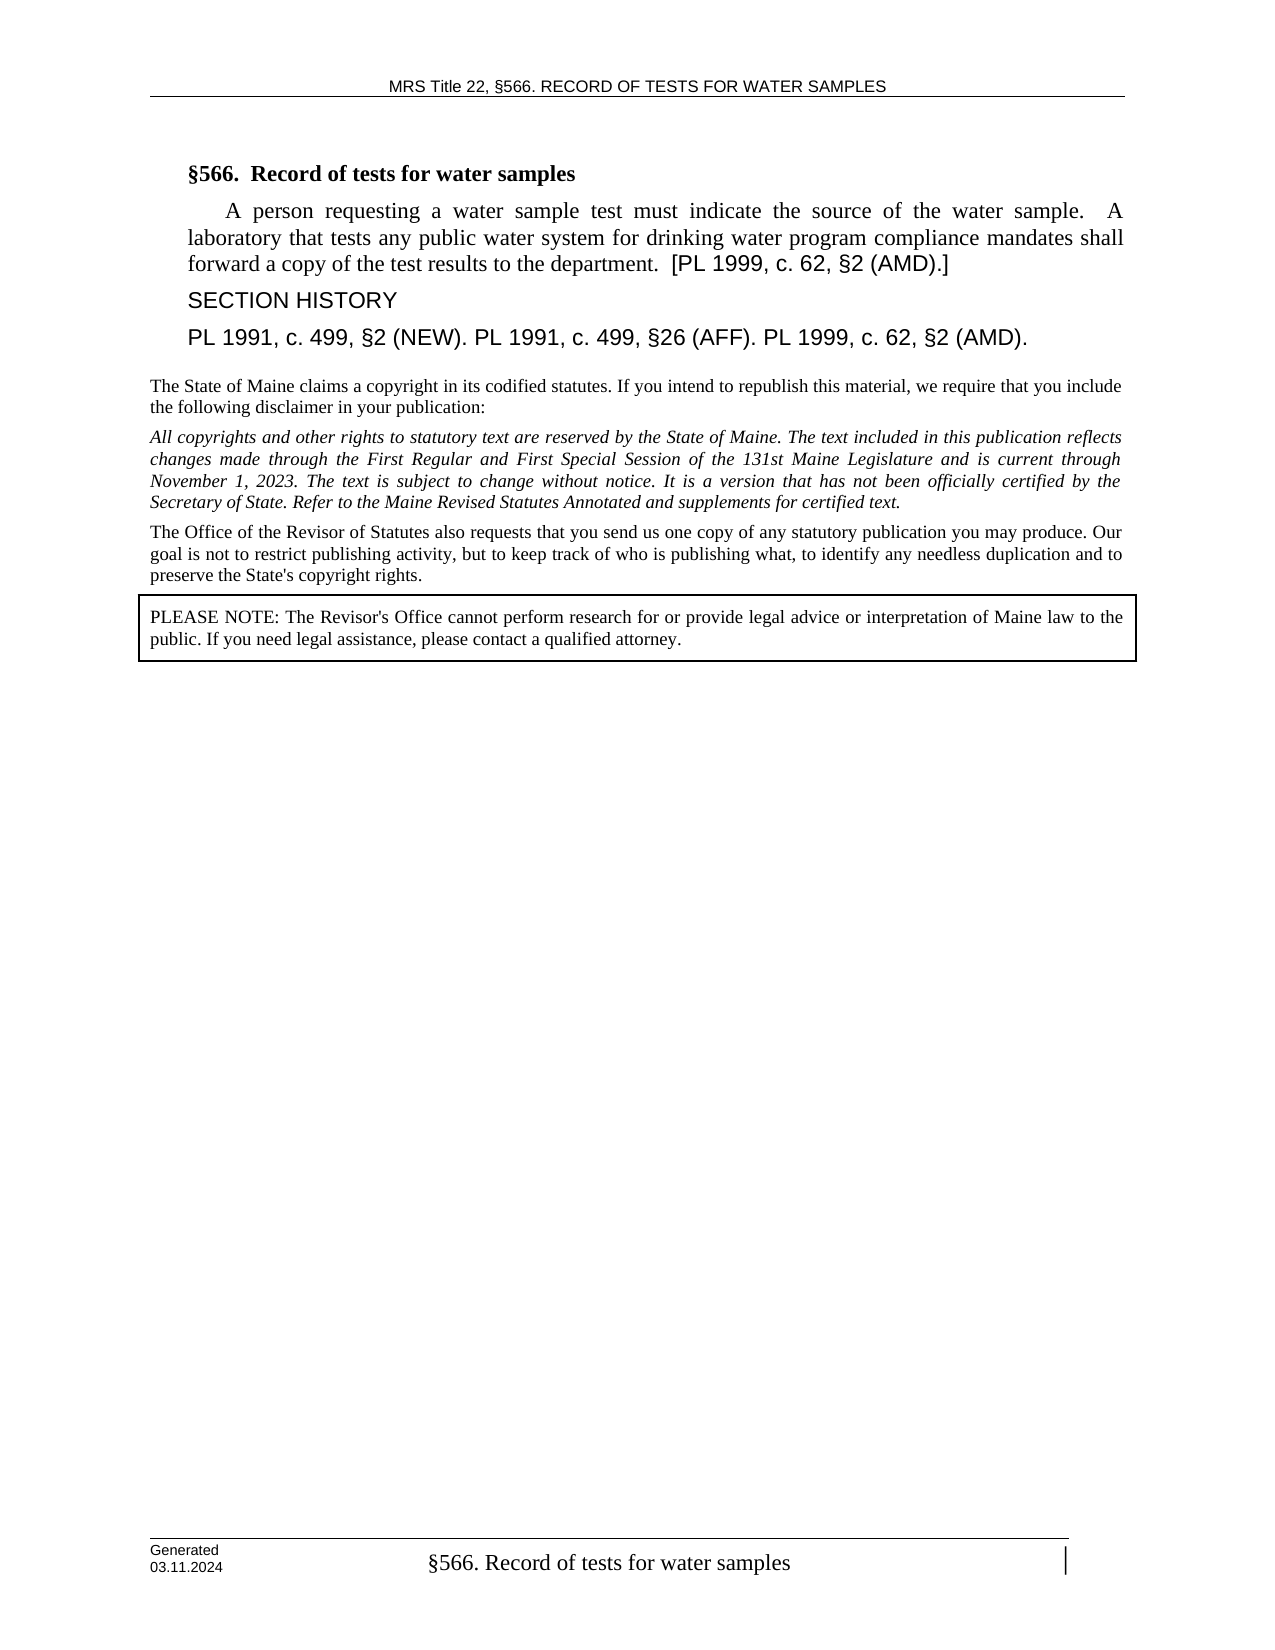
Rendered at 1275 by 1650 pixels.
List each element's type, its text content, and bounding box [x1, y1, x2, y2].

text All copyrights and other rights to statutory text are reserved by the State of Maine. The text included in this publication reflects changes made through the First Regular and First Special Session of the 131st Maine Legislature and is current through November 1, 2023 . The text is subject to change without notice. It is a version that has not been officially certified by the Secretary of State. Refer to the Maine Revised Statutes Annotated and supplements for certified text. [150, 426, 1125, 513]
text PL 1991, c. 499, §2 (NEW). PL 1991, c. 499, §26 (AFF). PL 1999, c. 62, §2 (AMD). [187, 323, 1125, 350]
text The State of Maine claims a copyright in its codified statutes. If you intend to republish this material, we require that you include the following disclaimer in your publication: [150, 375, 1125, 418]
text PLEASE NOTE: The Revisor's Office cannot perform research for or provide legal advice or interpretation of Maine law to the public. If you need legal assistance, please contact a qualified attorney. [140, 596, 1135, 660]
text §566. Record of tests for water samples [187, 160, 1125, 187]
text A person requesting a water sample test must indicate the source of the water sample. A laboratory that tests any public water system for drinking water program compliance mandates shall forward a copy of the test results to the department. [PL 1999, c. 62, §2 (AMD).] [187, 197, 1125, 276]
text SECTION HISTORY [187, 287, 1125, 313]
text The Office of the Revisor of Statutes also requests that you send us one copy of any statutory publication you may produce. Our goal is not to restrict publishing activity, but to keep track of who is publishing what, to identify any needless duplication and to preserve the State's copyright rights. [150, 521, 1125, 586]
